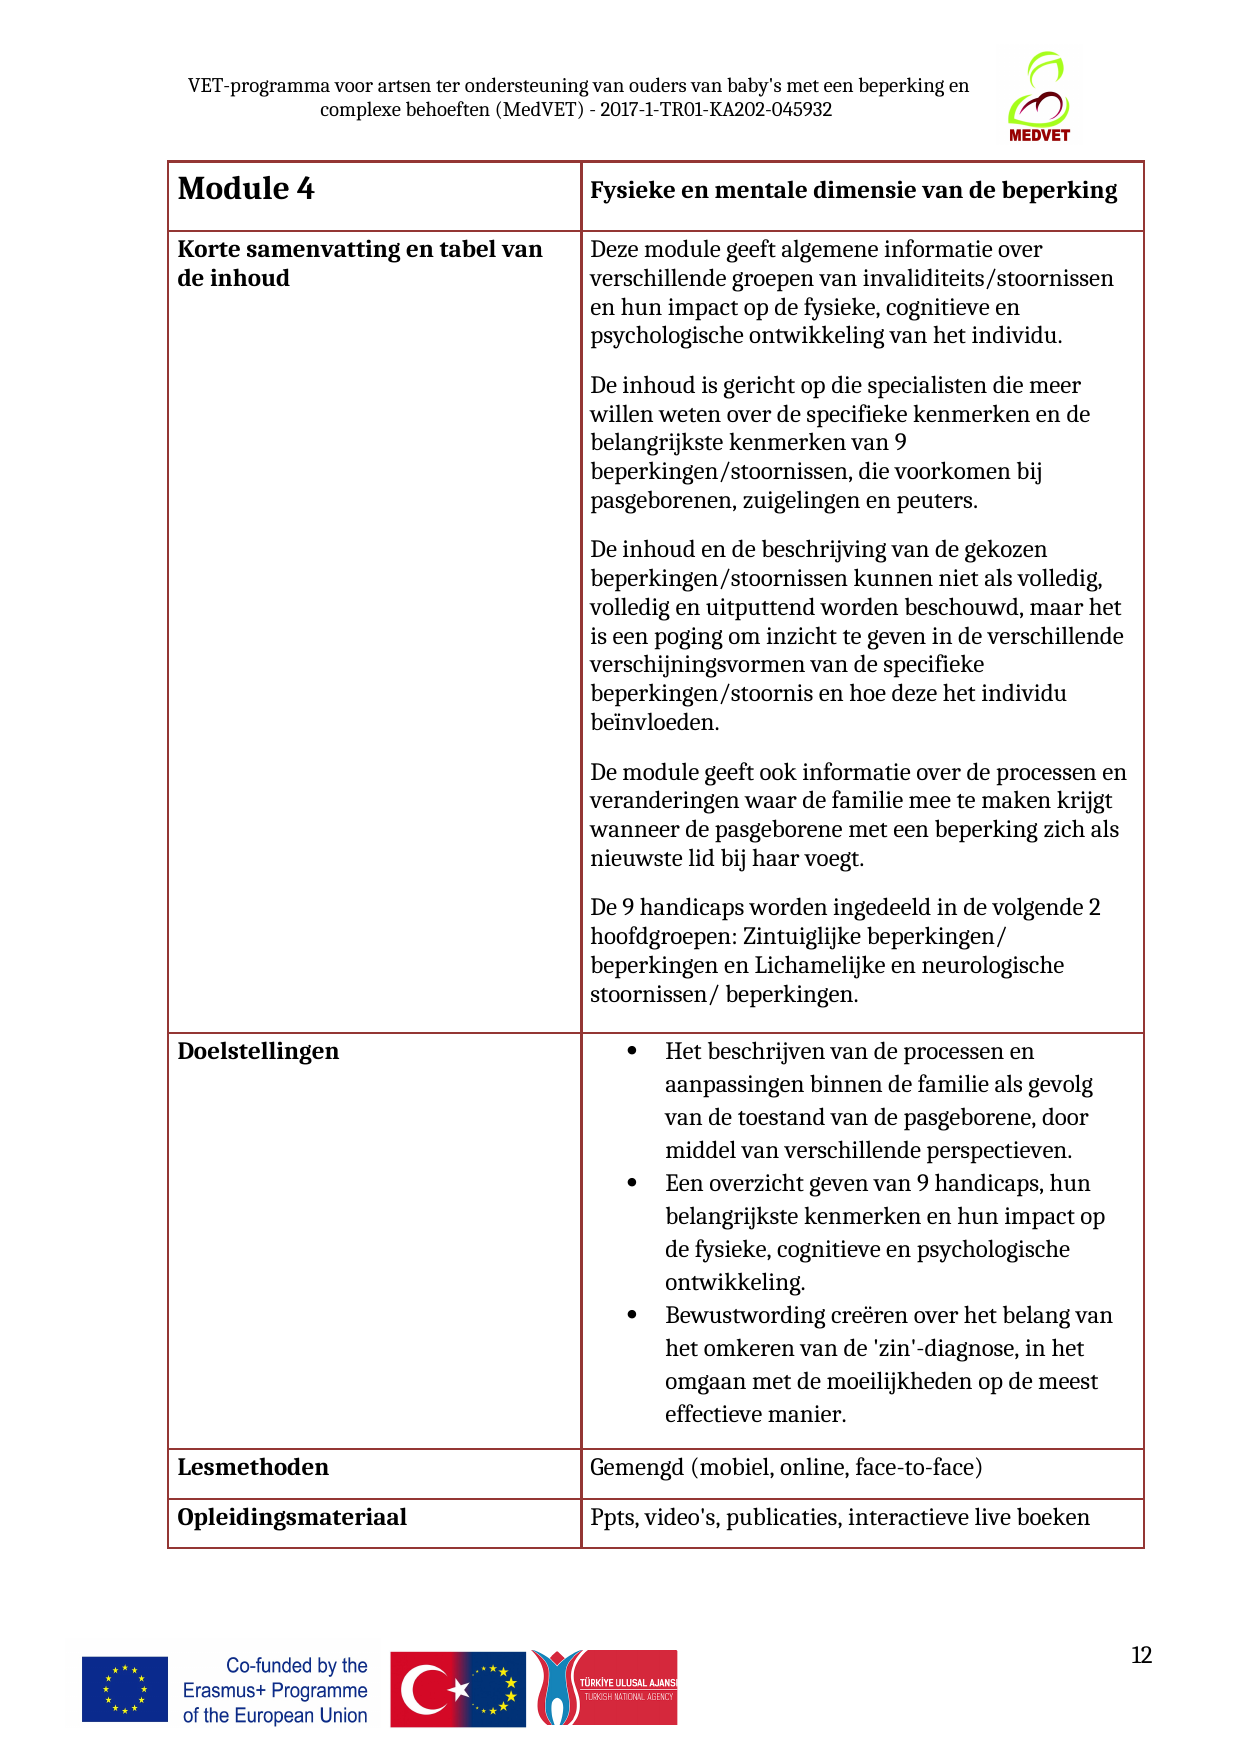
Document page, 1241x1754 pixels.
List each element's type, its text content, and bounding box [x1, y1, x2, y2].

table_cell Het beschrijven van de processen en aanpassingen binnen de familie als gevolg van de toestand van de pasgeborene, door middel van verschillende perspectieven. Een overzicht geven van 9 handicaps, hun belangrijkste kenmerken en hun impact op de fysieke, cognitieve en psychologische ontwikkeling. Bewustwording creëren over het belang van het omkeren van de 'zin'-diagnose, in het omgaan met de moeilijkheden op de meest effectieve manier. [583, 1034, 1143, 1448]
table_cell Deze module geeft algemene informatie over verschillende groepen van invaliditeits/stoornissen en hun impact op de fysieke, cognitieve en psychologische ontwikkeling van het individu. De inhoud is gericht op die specialisten die meer willen weten over de specifieke kenmerken en de belangrijkste kenmerken van 9 beperkingen/stoornissen, die voorkomen bij pasgeborenen, zuigelingen en peuters. De inhoud en de beschrijving van de gekozen beperkingen/stoornissen kunnen niet als volledig, volledig en uitputtend worden beschouwd, maar het is een poging om inzicht te geven in de verschillende verschijningsvormen van de specifieke beperkingen/stoornis en hoe deze het individu beïnvloeden. De module geeft ook informatie over de processen en veranderingen waar de familie mee te maken krijgt wanneer de pasgeborene met een beperking zich als nieuwste lid bij haar voegt. De 9 handicaps worden ingedeeld in de volgende 2 hoofdgroepen: Zintuiglijke beperkingen/ beperkingen en Lichamelijke en neurologische stoornissen/ beperkingen. [583, 232, 1143, 1032]
table_header Fysieke en mentale dimensie van de beperking [583, 163, 1143, 230]
table_cell Gemengd (mobiel, online, face-to-face) [583, 1450, 1143, 1497]
table_cell Ppts, video's, publicaties, interactieve live boeken [583, 1500, 1143, 1547]
picture [530, 1650, 678, 1725]
picture [388, 1650, 527, 1729]
picture [64, 1638, 382, 1728]
table_cell Korte samenvatting en tabel van de inhoud [169, 232, 580, 1032]
table_cell Opleidingsmateriaal [169, 1500, 580, 1547]
table_cell Lesmethoden [169, 1450, 580, 1497]
table_header Module 4 [169, 163, 580, 230]
picture [995, 44, 1084, 145]
table_cell Doelstellingen [169, 1034, 580, 1448]
